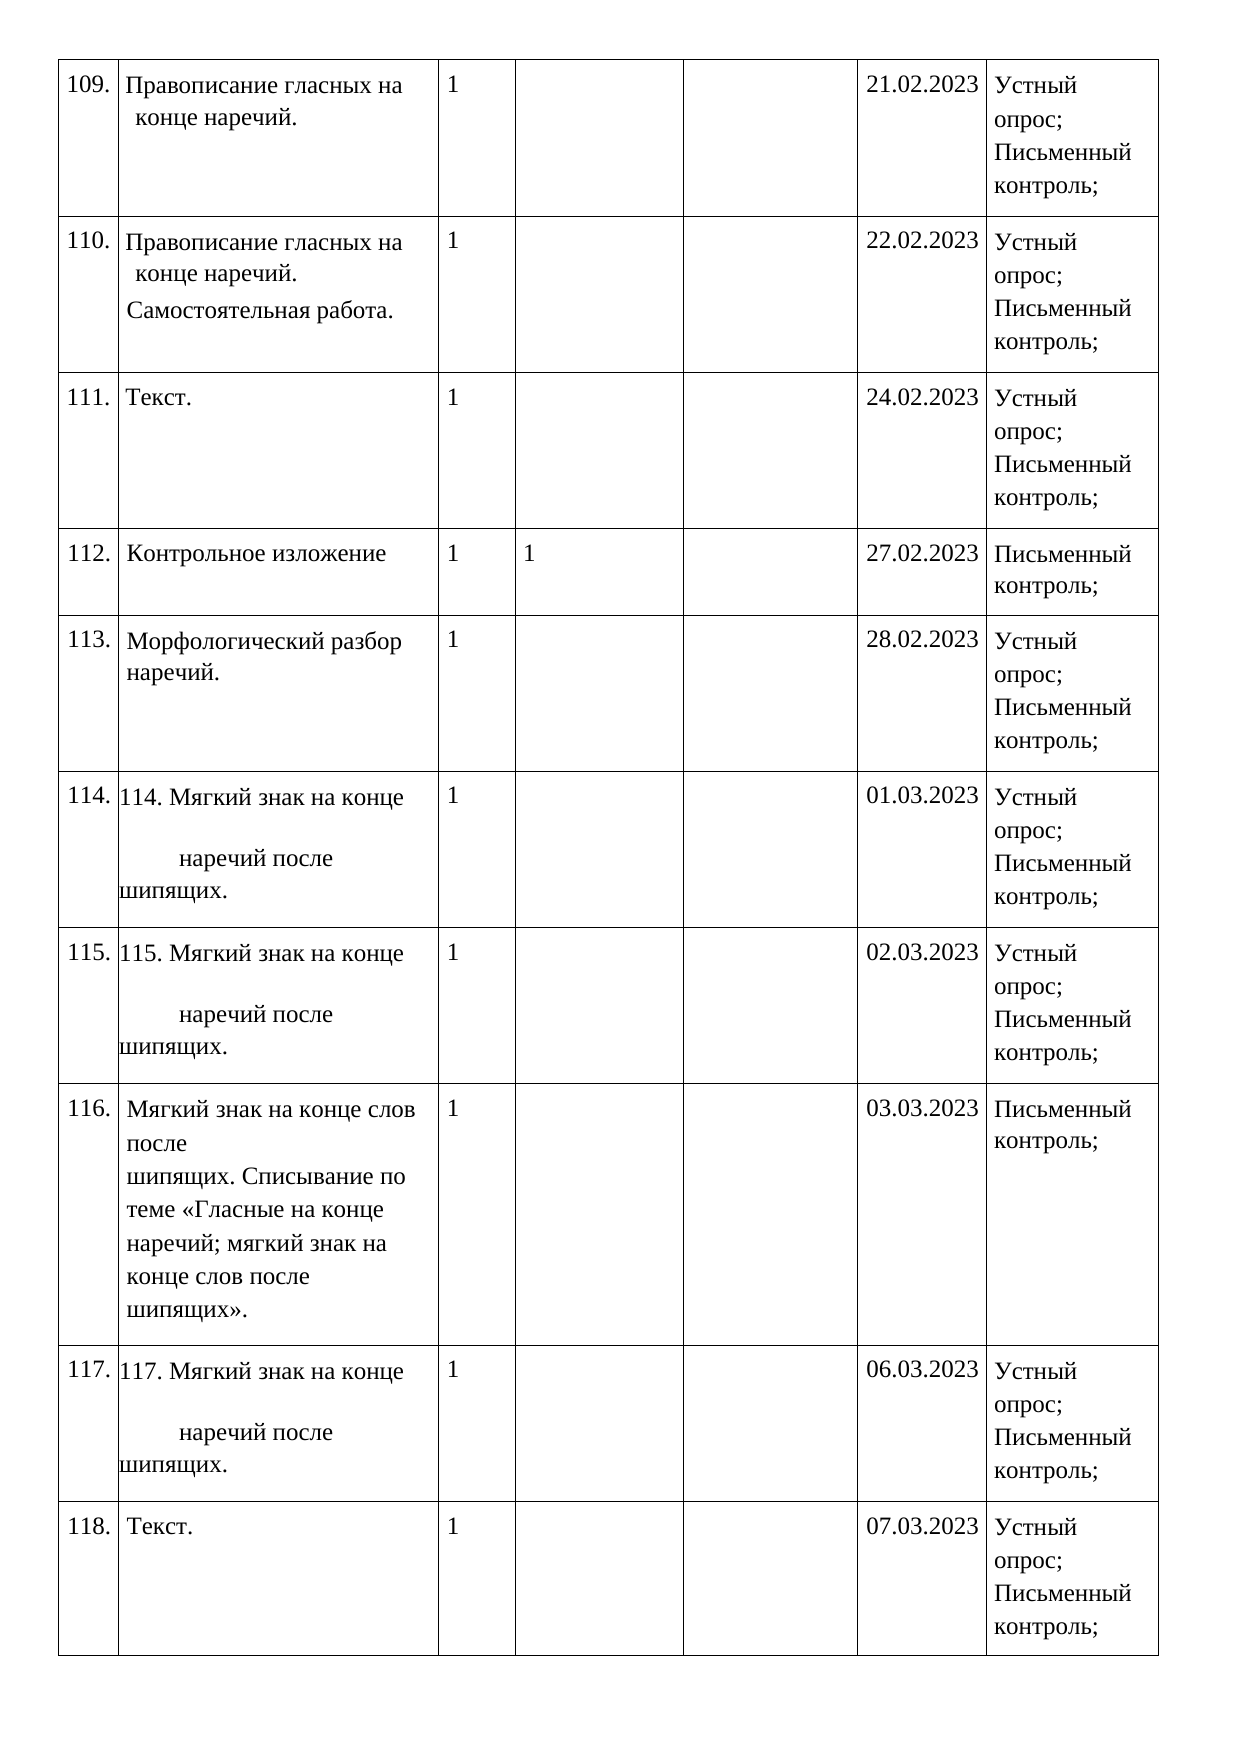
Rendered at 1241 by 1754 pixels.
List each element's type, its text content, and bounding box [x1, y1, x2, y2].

table_cell [684, 217, 857, 372]
table_cell 1 [439, 616, 515, 771]
table_cell Устный опрос; Письменный контроль; [987, 1502, 1158, 1655]
table_cell Устный опрос; Письменный контроль; [987, 772, 1158, 927]
table_cell 27.02.2023 [858, 529, 986, 614]
table_cell 113. [59, 616, 118, 771]
table_cell [516, 1502, 683, 1655]
table_cell 1 [439, 373, 515, 528]
table_cell Устный опрос; Письменный контроль; [987, 217, 1158, 372]
table_cell 116. [59, 1084, 118, 1345]
table_header 21.02.2023 [858, 60, 986, 216]
table_header 109. [59, 60, 118, 216]
table_cell [684, 616, 857, 771]
table_cell [684, 772, 857, 927]
table_cell 06.03.2023 [858, 1346, 986, 1501]
table_cell [516, 1346, 683, 1501]
table_cell [516, 772, 683, 927]
table_cell Правописание гласных на конце наречий. Самостоятельная работа. [119, 217, 438, 372]
table_cell 118. [59, 1502, 118, 1655]
table_cell 1 [439, 217, 515, 372]
table_cell 07.03.2023 [858, 1502, 986, 1655]
table_cell 112. [59, 529, 118, 614]
table_cell Текст. [119, 373, 438, 528]
table_cell 110. [59, 217, 118, 372]
table_cell Устный опрос; Письменный контроль; [987, 1346, 1158, 1501]
table_cell 1 [439, 529, 515, 614]
table_cell [684, 373, 857, 528]
table_cell [684, 928, 857, 1083]
table_cell [516, 616, 683, 771]
table_cell Письменный контроль; [987, 1084, 1158, 1345]
table_cell 115. Мягкий знак на конце наречий после шипящих. [119, 928, 438, 1083]
table_cell [684, 1084, 857, 1345]
table_cell Контрольное изложение [119, 529, 438, 614]
table_cell 1 [439, 772, 515, 927]
table_cell 03.03.2023 [858, 1084, 986, 1345]
table_cell Текст. [119, 1502, 438, 1655]
table_cell Устный опрос; Письменный контроль; [987, 373, 1158, 528]
table_cell Устный опрос; Письменный контроль; [987, 928, 1158, 1083]
table_cell Устный опрос; Письменный контроль; [987, 616, 1158, 771]
table_cell 1 [439, 1346, 515, 1501]
table_cell 24.02.2023 [858, 373, 986, 528]
table_cell 1 [439, 1502, 515, 1655]
table_cell [684, 1502, 857, 1655]
table_cell 28.02.2023 [858, 616, 986, 771]
table_cell 02.03.2023 [858, 928, 986, 1083]
table_cell Мягкий знак на конце слов после шипящих. Списывание по теме «Гласные на конце наречий; мягкий знак на конце слов после шипящих». [119, 1084, 438, 1345]
table_cell [516, 928, 683, 1083]
table_cell 1 [516, 529, 683, 614]
table_header Устный опрос; Письменный контроль; [987, 60, 1158, 216]
table_header Правописание гласных на конце наречий. [119, 60, 438, 216]
table_cell 114. Мягкий знак на конце наречий после шипящих. [119, 772, 438, 927]
table_header [684, 60, 857, 216]
table_header [516, 60, 683, 216]
table_cell Письменный контроль; [987, 529, 1158, 614]
table_cell [516, 217, 683, 372]
table_header 1 [439, 60, 515, 216]
table_cell 114. [59, 772, 118, 927]
table_cell [516, 373, 683, 528]
table_cell [516, 1084, 683, 1345]
table_cell 01.03.2023 [858, 772, 986, 927]
table_cell 22.02.2023 [858, 217, 986, 372]
table_cell 117. Мягкий знак на конце наречий после шипящих. [119, 1346, 438, 1501]
table_cell 111. [59, 373, 118, 528]
table_cell Морфологический разбор наречий. [119, 616, 438, 771]
table_cell 1 [439, 1084, 515, 1345]
table_cell 115. [59, 928, 118, 1083]
table_cell 1 [439, 928, 515, 1083]
table_cell [684, 529, 857, 614]
table_cell [684, 1346, 857, 1501]
table_cell 117. [59, 1346, 118, 1501]
